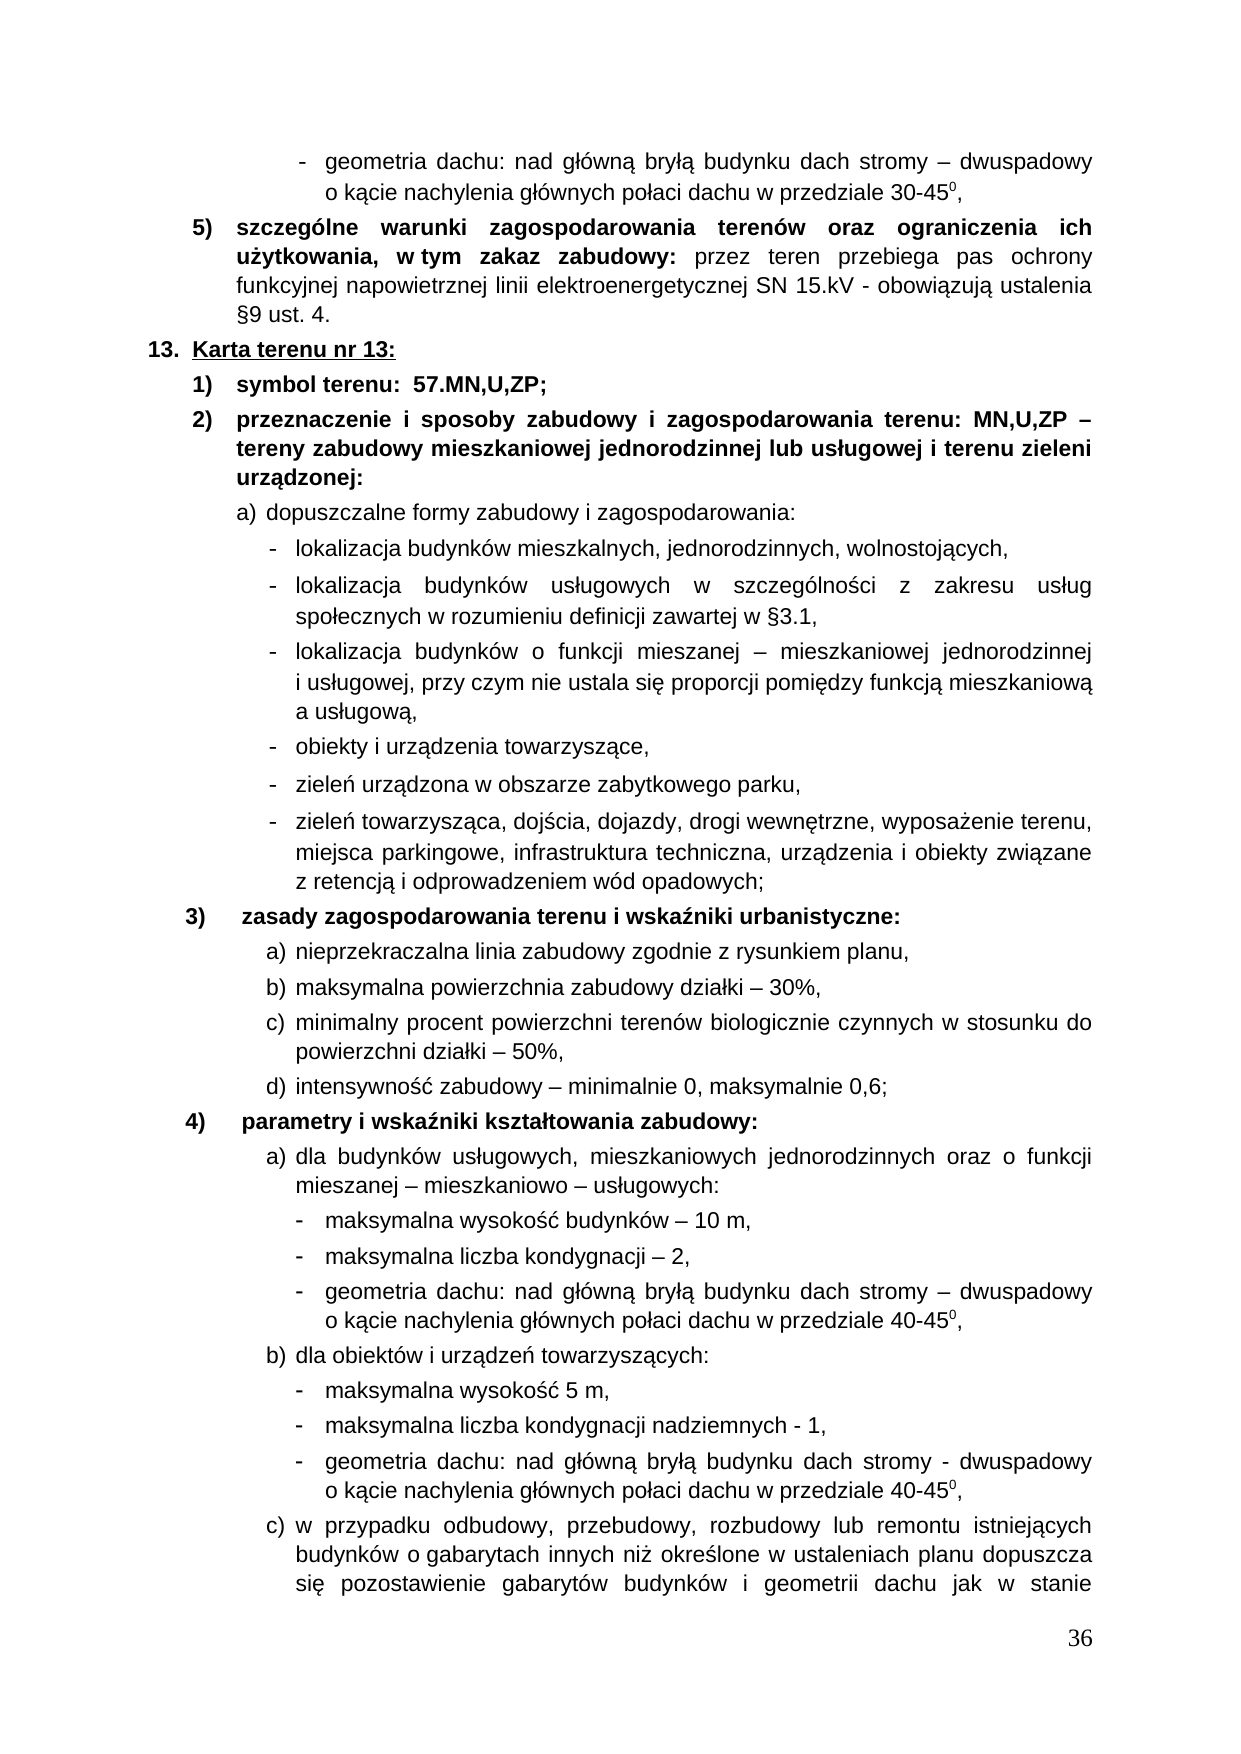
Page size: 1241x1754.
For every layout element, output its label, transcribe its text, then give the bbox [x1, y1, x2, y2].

list minimalny procent powierzchni terenów biologicznie czynnych w stosunku do powierzchni działki – 50%, [266, 1009, 1093, 1064]
list lokalizacja budynków mieszkalnych, jednorodzinnych, wolnostojących, [266, 534, 1093, 563]
list parametry i wskaźniki kształtowania zabudowy: [185, 1108, 1093, 1134]
list nieprzekraczalna linia zabudowy zgodnie z rysunkiem planu, [266, 938, 1093, 965]
list maksymalna wysokość budynków – 10 m, [295, 1207, 1093, 1234]
list Karta terenu nr 13: [148, 336, 1093, 362]
list dla obiektów i urządzeń towarzyszących: [266, 1342, 1093, 1368]
list symbol terenu: 57.MN,U,ZP; [192, 371, 1093, 397]
list dopuszczalne formy zabudowy i zagospodarowania: [236, 499, 1093, 526]
list geometria dachu: nad główną bryłą budynku dach stromy - dwuspadowy o kącie nachylenia głównych połaci dachu w przedziale 40-450, [295, 1448, 1093, 1503]
list obiekty i urządzenia towarzyszące, [266, 733, 1093, 762]
list lokalizacja budynków usługowych w szczególności z zakresu usług społecznych w rozumieniu definicji zawartej w §3.1, [266, 572, 1093, 629]
list intensywność zabudowy – minimalnie 0, maksymalnie 0,6; [266, 1073, 1093, 1099]
list lokalizacja budynków o funkcji mieszanej – mieszkaniowej jednorodzinnej i usługowej, przy czym nie ustala się proporcji pomiędzy funkcją mieszkaniową a usługową, [266, 638, 1093, 724]
list maksymalna liczba kondygnacji – 2, [295, 1243, 1093, 1269]
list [266, 1512, 1093, 1596]
list geometria dachu: nad główną bryłą budynku dach stromy – dwuspadowy o kącie nachylenia głównych połaci dachu w przedziale 40-450, [295, 1278, 1093, 1333]
list maksymalna powierzchnia zabudowy działki – 30%, [266, 973, 1093, 1000]
list przeznaczenie i sposoby zabudowy i zagospodarowania terenu: MN,U,ZP – tereny zabudowy mieszkaniowej jednorodzinnej lub usługowej i terenu zieleni urządzonej: [192, 406, 1093, 491]
list dla budynków usługowych, mieszkaniowych jednorodzinnych oraz o funkcji mieszanej – mieszkaniowo – usługowych: [266, 1143, 1093, 1199]
list maksymalna liczba kondygnacji nadziemnych - 1, [295, 1412, 1093, 1439]
list geometria dachu: nad główną bryłą budynku dach stromy – dwuspadowy o kącie nachylenia głównych połaci dachu w przedziale 30-450, [295, 148, 1093, 205]
list zasady zagospodarowania terenu i wskaźniki urbanistyczne: [185, 903, 1093, 929]
list zieleń towarzysząca, dojścia, dojazdy, drogi wewnętrzne, wyposażenie terenu, miejsca parkingowe, infrastruktura techniczna, urządzenia i obiekty związane z retencją i odprowadzeniem wód opadowych; [266, 808, 1093, 894]
list zieleń urządzona w obszarze zabytkowego parku, [266, 771, 1093, 799]
list szczególne warunki zagospodarowania terenów oraz ograniczenia ich użytkowania, w tym zakaz zabudowy: przez teren przebiega pas ochrony funkcyjnej napowietrznej linii elektroenergetycznej SN 15.kV - obowiązują ustalenia §9 ust. 4. [192, 214, 1093, 327]
list maksymalna wysokość 5 m, [295, 1377, 1093, 1404]
